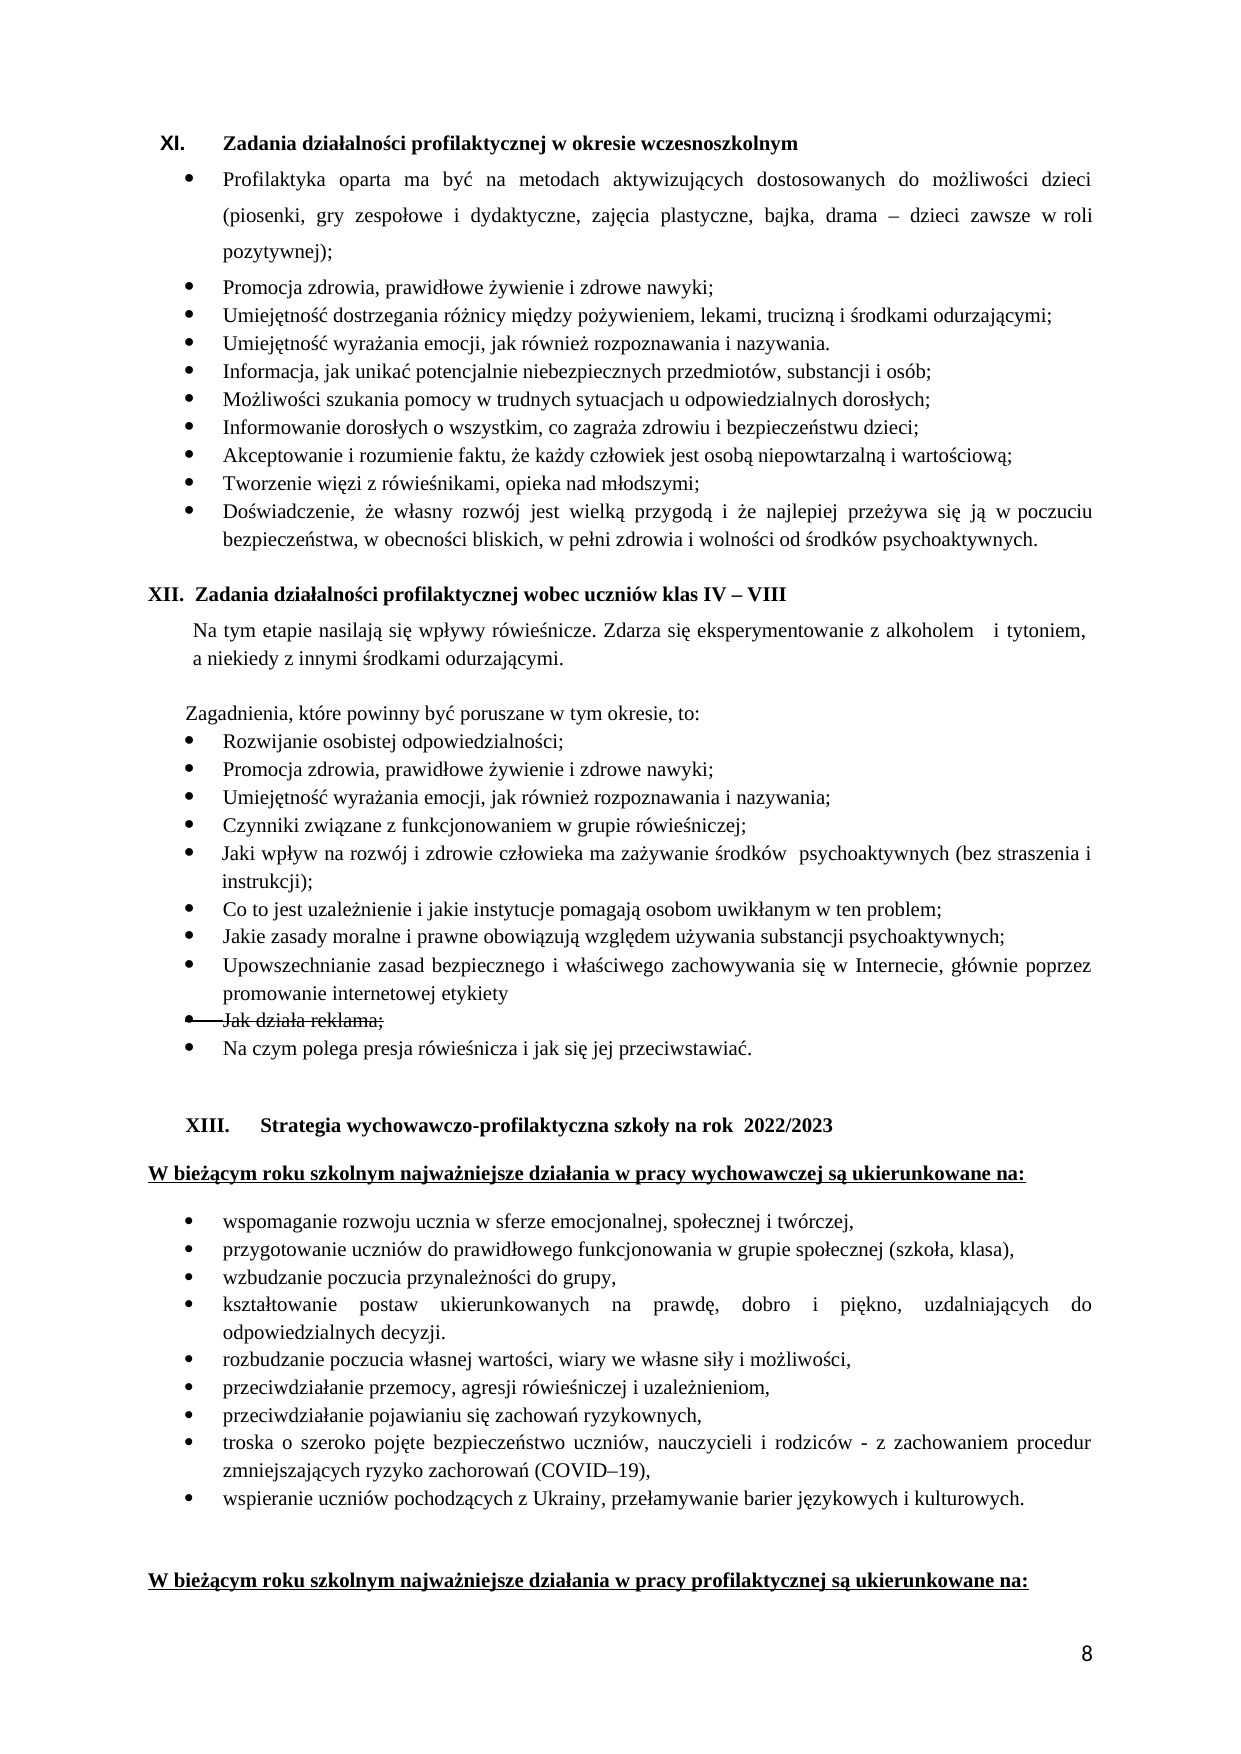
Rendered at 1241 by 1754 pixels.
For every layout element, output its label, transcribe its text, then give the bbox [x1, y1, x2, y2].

list Profilaktyka oparta ma być na metodach aktywizujących dostosowanych do możliwości dzieci (piosenki, gry zespołowe i dydaktyczne, zajęcia plastyczne, bajka, drama – dzieci zawsze w roli pozytywnej); [185, 167, 1092, 263]
list Doświadczenie, że własny rozwój jest wielką przygodą i że najlepiej przeżywa się ją w poczuciu bezpieczeństwa, w obecności bliskich, w pełni zdrowia i wolności od środków psychoaktywnych. [185, 499, 1092, 551]
subtitle XII. Zadania działalności profilaktycznej wobec uczniów klas IV – VIII [148, 582, 1092, 606]
list Tworzenie więzi z rówieśnikami, opieka nad młodszymi; [185, 471, 1092, 496]
list Czynniki związane z funkcjonowaniem w grupie rówieśniczej; [185, 813, 1092, 837]
list Jakie zasady moralne i prawne obowiązują względem używania substancji psychoaktywnych; [185, 924, 1092, 949]
list Możliwości szukania pomocy w trudnych sytuacjach u odpowiedzialnych dorosłych; [185, 387, 1092, 412]
list Rozwijanie osobistej odpowiedzialności; [185, 729, 1092, 753]
text Zagadnienia, które powinny być poruszane w tym okresie, to: [148, 701, 1092, 725]
list Umiejętność wyrażania emocji, jak również rozpoznawania i nazywania. [185, 331, 1092, 356]
list Zadania działalności profilaktycznej w okresie wczesnoszkolnym [185, 130, 1092, 154]
list wzbudzanie poczucia przynależności do grupy, [185, 1264, 1092, 1289]
list wspomaganie rozwoju ucznia w sferze emocjonalnej, społecznej i twórczej, [185, 1209, 1092, 1233]
list troska o szeroko pojęte bezpieczeństwo uczniów, nauczycieli i rodziców - z zachowaniem procedur zmniejszających ryzyko zachorowań (COVID–19), [185, 1430, 1092, 1482]
list przeciwdziałanie przemocy, agresji rówieśniczej i uzależnieniom, [185, 1375, 1092, 1399]
list Upowszechnianie zasad bezpiecznego i właściwego zachowywania się w Internecie, głównie poprzez promowanie internetowej etykiety [185, 952, 1092, 1004]
list Promocja zdrowia, prawidłowe żywienie i zdrowe nawyki; [185, 757, 1092, 781]
list Na czym polega presja rówieśnicza i jak się jej przeciwstawiać. [185, 1036, 1092, 1060]
list Informacja, jak unikać potencjalnie niebezpiecznych przedmiotów, substancji i osób; [185, 359, 1092, 383]
list Co to jest uzależnienie i jakie instytucje pomagają osobom uwikłanym w ten problem; [185, 896, 1092, 921]
list przeciwdziałanie pojawianiu się zachowań ryzykownych, [185, 1403, 1092, 1427]
list Informowanie dorosłych o wszystkim, co zagraża zdrowiu i bezpieczeństwu dzieci; [185, 415, 1092, 439]
list wspieranie uczniów pochodzących z Ukrainy, przełamywanie barier językowych i kulturowych. [185, 1485, 1092, 1509]
list przygotowanie uczniów do prawidłowego funkcjonowania w grupie społecznej (szkoła, klasa), [185, 1237, 1092, 1261]
list Jak działa reklama; [185, 1008, 1092, 1032]
list kształtowanie postaw ukierunkowanych na prawdę, dobro i piękno, uzdalniających do odpowiedzialnych decyzji. [185, 1292, 1092, 1344]
list Jaki wpływ na rozwój i zdrowie człowieka ma zażywanie środków psychoaktywnych (bez straszenia i instrukcji); [185, 841, 1092, 893]
list Promocja zdrowia, prawidłowe żywienie i zdrowe nawyki; [185, 275, 1092, 299]
list Umiejętność wyrażania emocji, jak również rozpoznawania i nazywania; [185, 785, 1092, 809]
list Akceptowanie i rozumienie faktu, że każdy człowiek jest osobą niepowtarzalną i wartościową; [185, 443, 1092, 468]
text Na tym etapie nasilają się wpływy rówieśnicze. Zdarza się eksperymentowanie z alkoholem i tytoniem, a niekiedy z innymi środkami odurzającymi. [193, 618, 1092, 670]
list W bieżącym roku szkolnym najważniejsze działania w pracy wychowawczej są ukierunkowane na: [148, 1161, 1092, 1185]
list Strategia wychowawczo-profilaktyczna szkoły na rok 2022/2023 [185, 1112, 1092, 1137]
list Umiejętność dostrzegania różnicy między pożywieniem, lekami, trucizną i środkami odurzającymi; [185, 303, 1092, 327]
list rozbudzanie poczucia własnej wartości, wiary we własne siły i możliwości, [185, 1347, 1092, 1371]
list W bieżącym roku szkolnym najważniejsze działania w pracy profilaktycznej są ukierunkowane na: [148, 1568, 1092, 1592]
